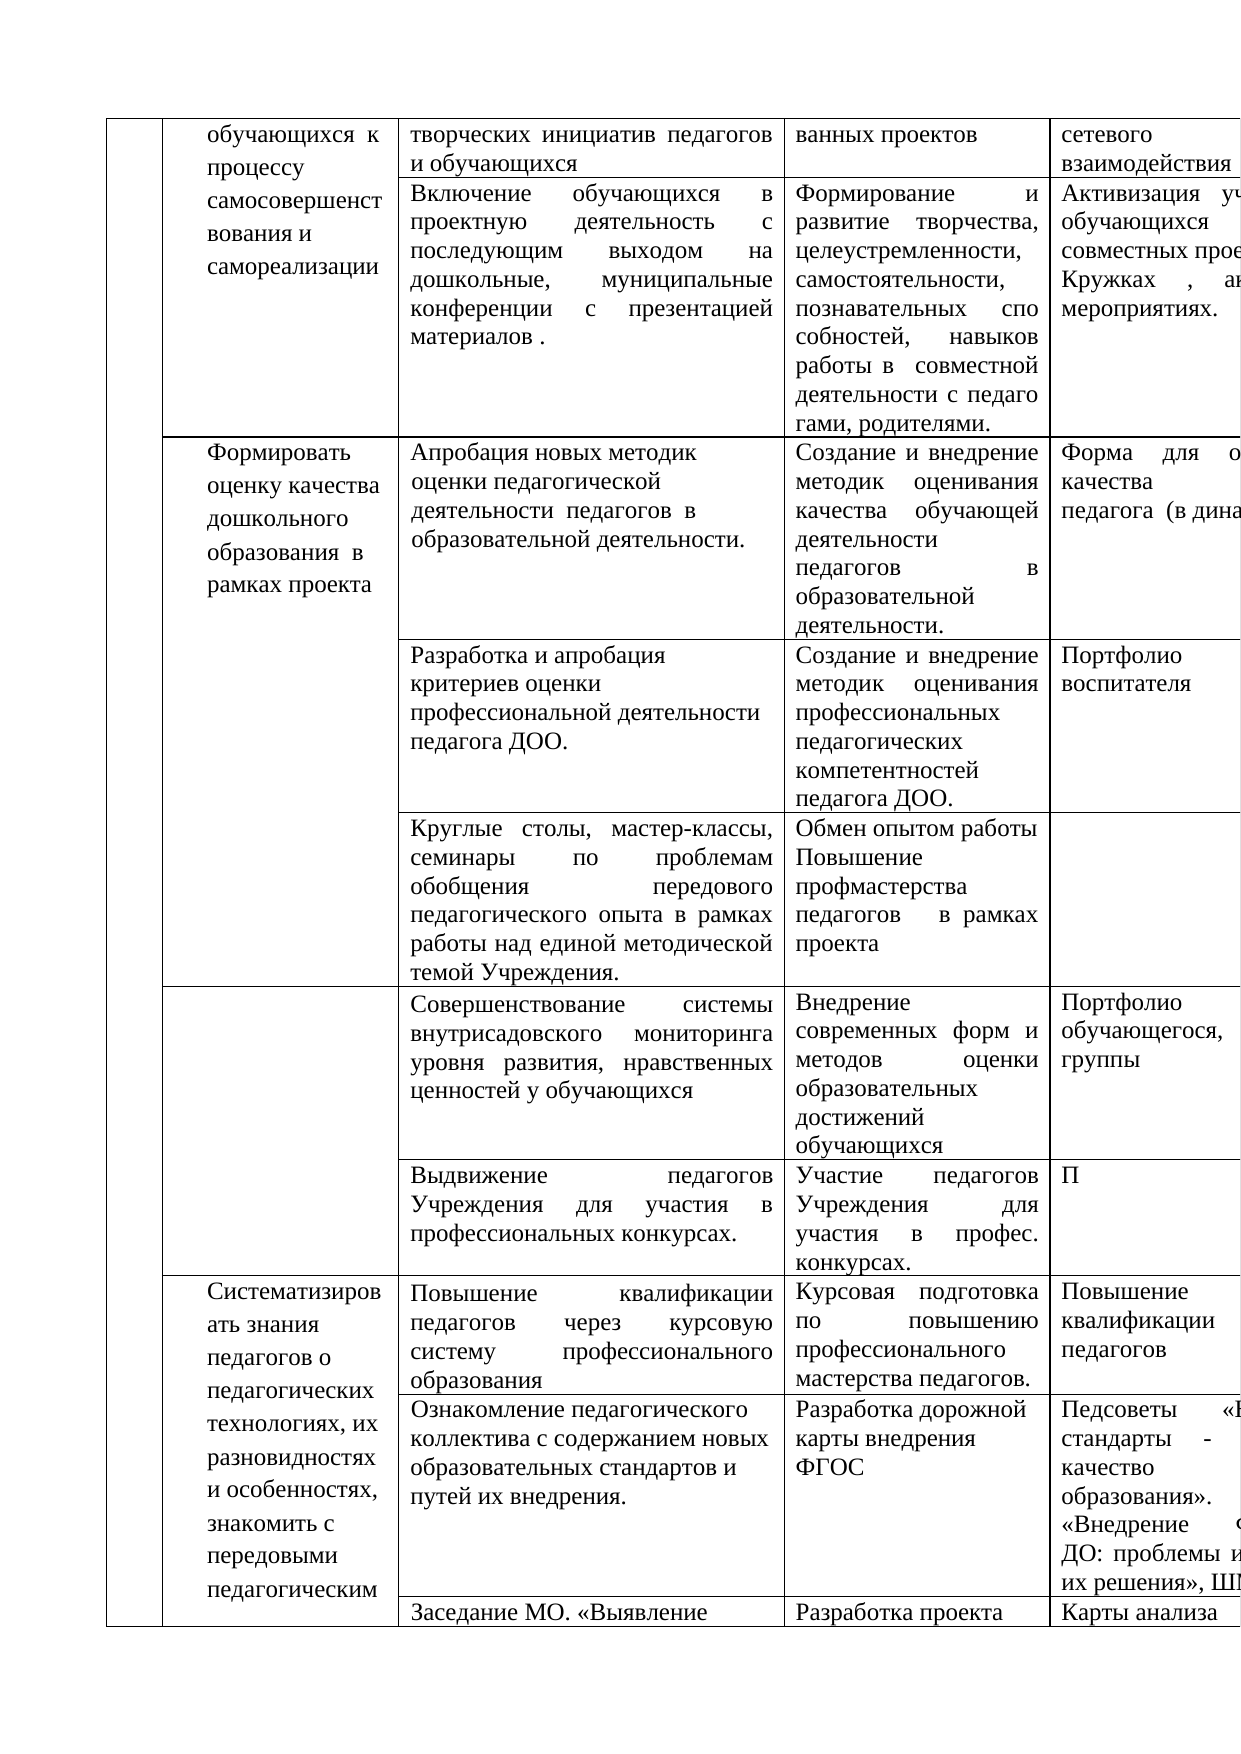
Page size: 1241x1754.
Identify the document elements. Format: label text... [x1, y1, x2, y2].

table_cell Повышение квалификации педагогов через курсовую систему профессионального образования [399, 1276, 784, 1393]
table_cell Активизация участия обучающихся в совместных проектах Кружках , акциях, мероприятиях. [1051, 178, 1240, 436]
table_cell Курсовая подготовка по повышению профессионального мастерства педагогов. [785, 1276, 1049, 1393]
table_cell Разработка и апробация критериев оценки профессиональной деятельности педагога ДОО. [399, 640, 784, 812]
table_cell Систематизировать знания педагогов о педагогических технологиях, их разновидностях и особенностях, знакомить с передовыми педагогическими технологиями в области нравственного воспитания дошкольников, повышать профессиональный уровень педагогов [163, 1276, 398, 1626]
table_cell Формировать оценку качества дошкольного образования в рамках проекта [163, 438, 398, 986]
table_cell Апробация новых методик оценки педагогической деятельности педагогов в образовательной деятельности. [399, 438, 784, 639]
table_cell Включение обучающихся в проектную деятельность с последующим выходом на дошкольные, муниципальные конференции с презентацией материалов . [399, 178, 784, 436]
table_cell [1051, 813, 1240, 986]
table_cell Участие педагогов Учреждения для участия в профес. конкурсах. [785, 1160, 1049, 1275]
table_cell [163, 119, 398, 436]
table_cell Круглые столы, мастер-классы, семинары по проблемам обобщения передового педагогического опыта в рамках работы над единой методической темой Учреждения. [399, 813, 784, 986]
table_cell Обмен опытом работы Повышение профмастерства педагогов в рамках проекта [785, 813, 1049, 986]
table_cell [163, 987, 398, 1275]
table_cell Портфолио обучающегося, группы [1051, 987, 1240, 1159]
table_cell Педсоветы «Новые стандарты - новое качество образования». «Внедрение ФГОС ДО: проблемы и пути их решения», ШМО. [1051, 1395, 1240, 1596]
table_cell Форма для оценки качества НОД педагога (в динамике) [1051, 438, 1240, 639]
table_cell Разработка дорожной карты внедрения ФГОС [785, 1395, 1049, 1596]
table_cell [399, 1597, 784, 1626]
table_cell П [1051, 1160, 1240, 1275]
table_cell Портфолио ПДО, воспитателя [1051, 640, 1240, 812]
table_cell Разработка проекта [785, 1597, 1049, 1626]
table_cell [785, 119, 1049, 177]
table_cell Создание и внедрение методик оценивания качества обучающей деятельности педагогов в образовательной деятельности. [785, 438, 1049, 639]
table_cell Выдвижение педагогов Учреждения для участия в профессиональных конкурсах. [399, 1160, 784, 1275]
table_cell Внедрение современных форм и методов оценки образовательных достижений обучающихся [785, 987, 1049, 1159]
table_cell Создание и внедрение методик оценивания профессиональных педагогических компетентностей педагога ДОО. [785, 640, 1049, 812]
table_cell Формирование и развитие творчества, целеустремленности, самостоятельности, познавательных спо собностей, навыков работы в совместной деятельности с педаго гами, родителями. [785, 178, 1049, 436]
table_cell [1051, 119, 1240, 177]
table_cell Повышение квалификации педагогов [1051, 1276, 1240, 1393]
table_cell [399, 119, 784, 177]
table_cell Ознакомление педагогического коллектива с содержанием новых образовательных стандартов и путей их внедрения. [399, 1395, 784, 1596]
table_cell Карты анализа [1051, 1597, 1240, 1626]
table_cell Совершенствование системы внутрисадовского мониторинга уровня развития, нравственных ценностей у обучающихся [399, 987, 784, 1159]
